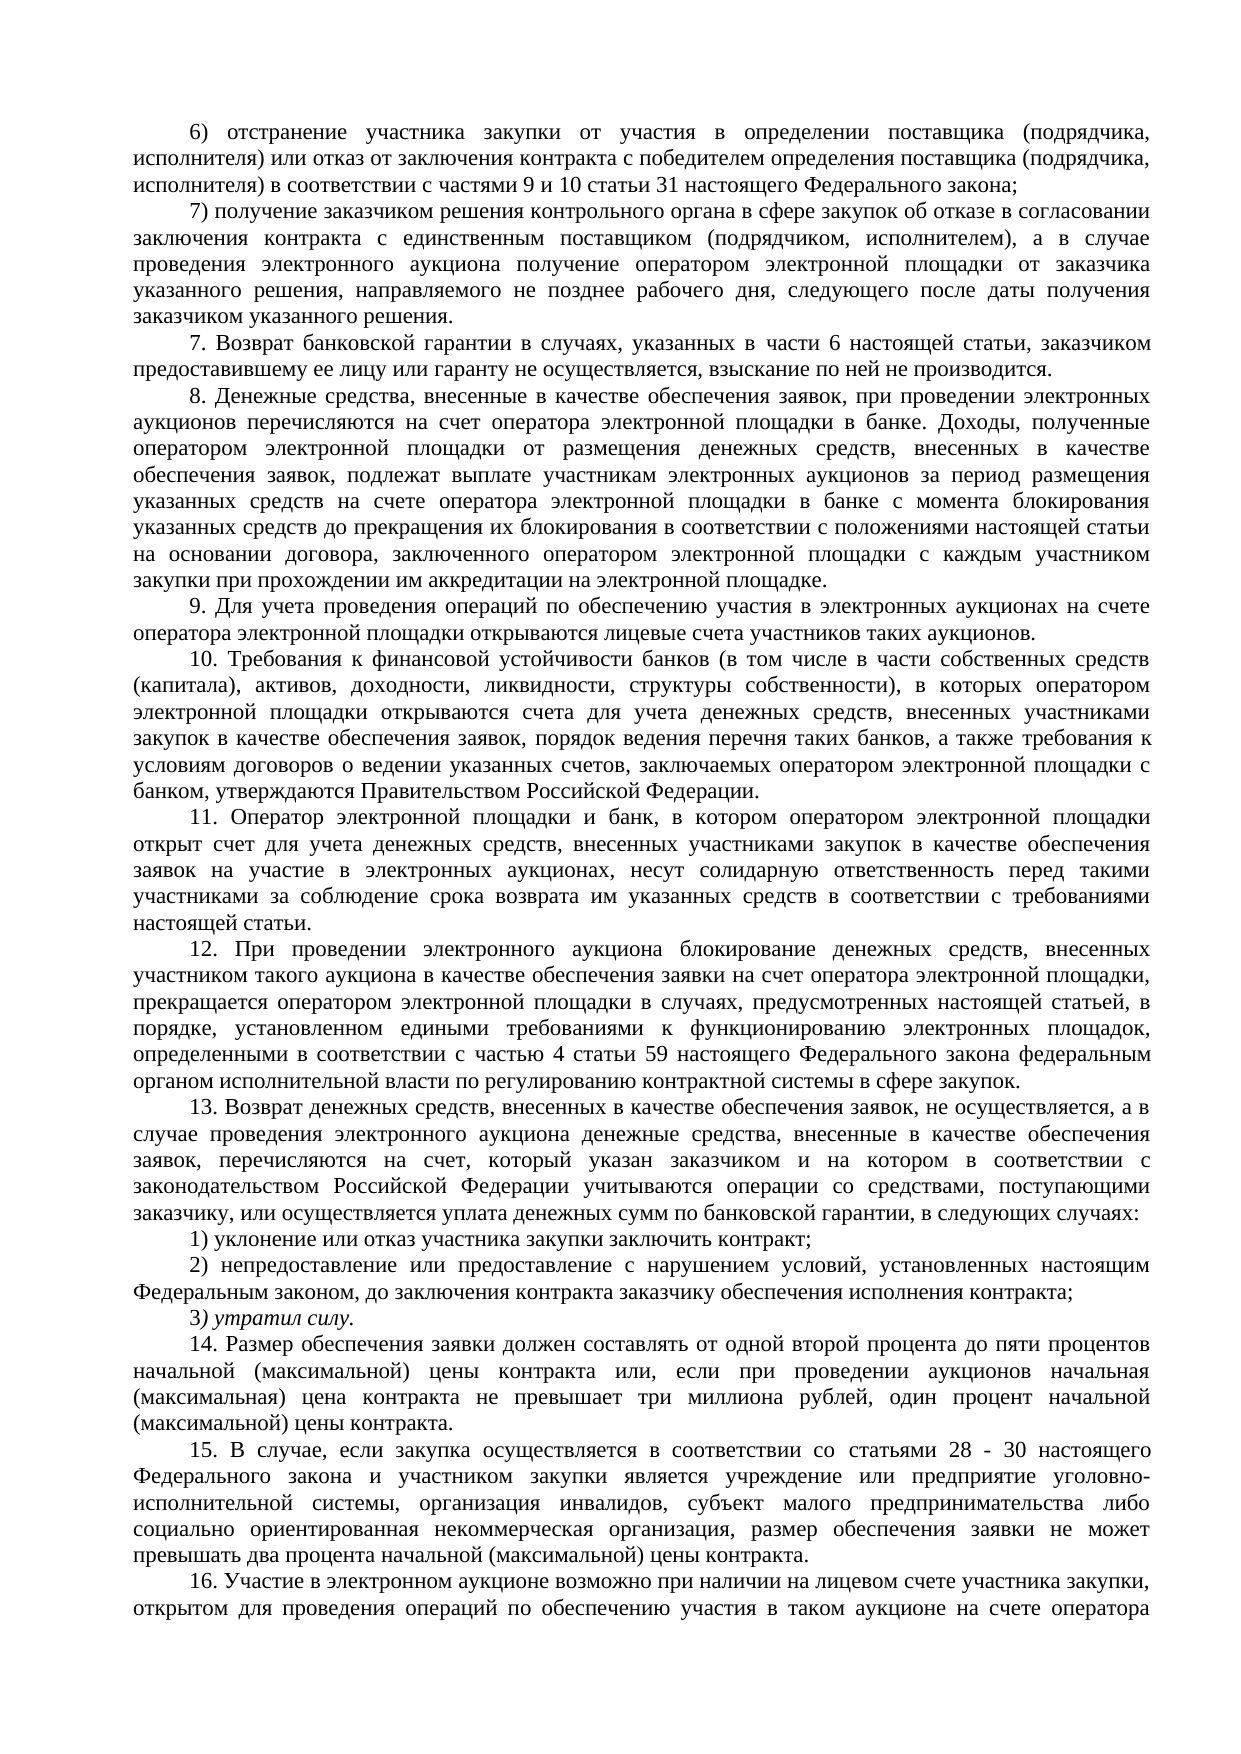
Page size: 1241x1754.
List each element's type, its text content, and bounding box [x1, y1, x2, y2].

text 11. Оператор электронной площадки и банк, в котором оператором электронной площадки открыт счет для учета денежных средств, внесенных участниками закупок в качестве обеспечения заявок на участие в электронных аукционах, несут солидарную ответственность перед такими участниками за соблюдение срока возврата им указанных средств в соответствии с требованиями настоящей статьи. [133, 803, 1152, 935]
text 8. Денежные средства, внесенные в качестве обеспечения заявок, при проведении электронных аукционов перечисляются на счет оператора электронной площадки в банке. Доходы, полученные оператором электронной площадки от размещения денежных средств, внесенных в качестве обеспечения заявок, подлежат выплате участникам электронных аукционов за период размещения указанных средств на счете оператора электронной площадки в банке с момента блокирования указанных средств до прекращения их блокирования в соответствии с положениями настоящей статьи на основании договора, заключенного оператором электронной площадки с каждым участником закупки при прохождении им аккредитации на электронной площадке. [133, 382, 1152, 592]
text 15. В случае, если закупка осуществляется в соответствии со статьями 28 - 30 настоящего Федерального закона и участником закупки является учреждение или предприятие уголовно-исполнительной системы, организация инвалидов, субъект малого предпринимательства либо социально ориентированная некоммерческая организация, размер обеспечения заявки не может превышать два процента начальной (максимальной) цены контракта. [133, 1436, 1152, 1568]
text 2) непредоставление или предоставление с нарушением условий, установленных настоящим Федеральным законом, до заключения контракта заказчику обеспечения исполнения контракта; [133, 1251, 1152, 1304]
text 1) уклонение или отказ участника закупки заключить контракт; [133, 1225, 1152, 1251]
text 13. Возврат денежных средств, внесенных в качестве обеспечения заявок, не осуществляется, а в случае проведения электронного аукциона денежные средства, внесенные в качестве обеспечения заявок, перечисляются на счет, который указан заказчиком и на котором в соответствии с законодательством Российской Федерации учитываются операции со средствами, поступающими заказчику, или осуществляется уплата денежных сумм по банковской гарантии, в следующих случаях: [133, 1093, 1152, 1225]
text 10. Требования к финансовой устойчивости банков (в том числе в части собственных средств (капитала), активов, доходности, ликвидности, структуры собственности), в которых оператором электронной площадки открываются счета для учета денежных средств, внесенных участниками закупок в качестве обеспечения заявок, порядок ведения перечня таких банков, а также требования к условиям договоров о ведении указанных счетов, заключаемых оператором электронной площадки с банком, утверждаются Правительством Российской Федерации. [133, 645, 1152, 803]
text 6) отстранение участника закупки от участия в определении поставщика (подрядчика, исполнителя) или отказ от заключения контракта с победителем определения поставщика (подрядчика, исполнителя) в соответствии с частями 9 и 10 статьи 31 настоящего Федерального закона; [133, 118, 1152, 197]
text 7) получение заказчиком решения контрольного органа в сфере закупок об отказе в согласовании заключения контракта с единственным поставщиком (подрядчиком, исполнителем), а в случае проведения электронного аукциона получение оператором электронной площадки от заказчика указанного решения, направляемого не позднее рабочего дня, следующего после даты получения заказчиком указанного решения. [133, 197, 1152, 329]
text 3) утратил силу. [133, 1304, 1152, 1330]
text 9. Для учета проведения операций по обеспечению участия в электронных аукционах на счете оператора электронной площадки открываются лицевые счета участников таких аукционов. [133, 592, 1152, 645]
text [133, 1568, 1152, 1620]
text 14. Размер обеспечения заявки должен составлять от одной второй процента до пяти процентов начальной (максимальной) цены контракта или, если при проведении аукционов начальная (максимальная) цена контракта не превышает три миллиона рублей, один процент начальной (максимальной) цены контракта. [133, 1330, 1152, 1436]
text 12. При проведении электронного аукциона блокирование денежных средств, внесенных участником такого аукциона в качестве обеспечения заявки на счет оператора электронной площадки, прекращается оператором электронной площадки в случаях, предусмотренных настоящей статьей, в порядке, установленном едиными требованиями к функционированию электронных площадок, определенными в соответствии с частью 4 статьи 59 настоящего Федерального закона федеральным органом исполнительной власти по регулированию контрактной системы в сфере закупок. [133, 935, 1152, 1093]
text 7. Возврат банковской гарантии в случаях, указанных в части 6 настоящей статьи, заказчиком предоставившему ее лицу или гаранту не осуществляется, взыскание по ней не производится. [133, 329, 1152, 382]
